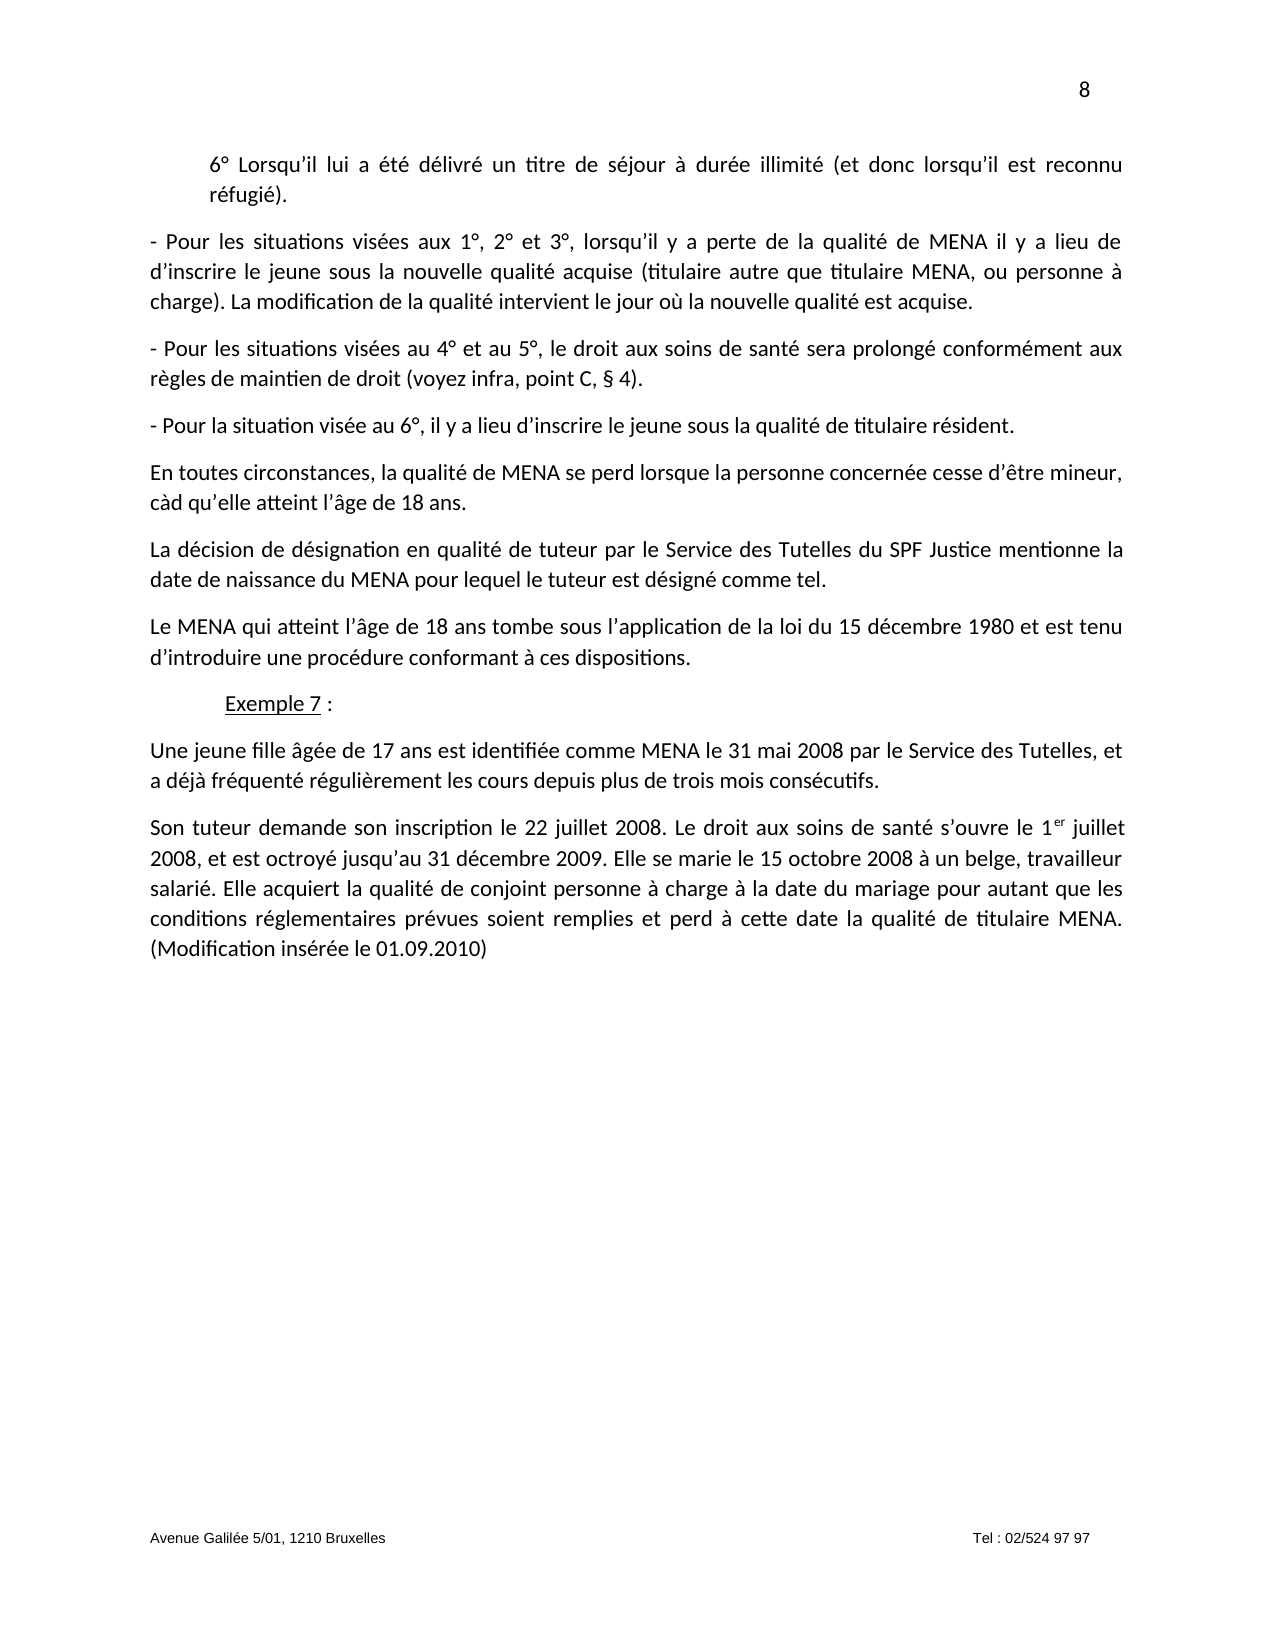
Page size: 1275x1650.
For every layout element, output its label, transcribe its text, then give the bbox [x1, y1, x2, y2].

text 6° Lorsqu’il lui a été délivré un titre de séjour à durée illimité (et donc lorsqu’il est reconnu réfugié). [209, 150, 1125, 208]
text - Pour les situations visées aux 1°, 2° et 3°, lorsqu’il y a perte de la qualité de MENA il y a lieu de d’inscrire le jeune sous la nouvelle qualité acquise (titulaire autre que titulaire MENA, ou personne à charge). La modification de la qualité intervient le jour où la nouvelle qualité est acquise. [150, 227, 1125, 316]
text - Pour les situations visées au 4° et au 5°, le droit aux soins de santé sera prolongé conformément aux règles de maintien de droit (voyez infra, point C, § 4). [150, 334, 1125, 393]
text Une jeune fille âgée de 17 ans est identifiée comme MENA le 31 mai 2008 par le Service des Tutelles, et a déjà fréquenté régulièrement les cours depuis plus de trois mois consécutifs. [150, 736, 1125, 795]
text - Pour la situation visée au 6°, il y a lieu d’inscrire le jeune sous la qualité de titulaire résident. [150, 411, 1125, 439]
text Exemple 7 : [150, 689, 1125, 718]
text Son tuteur demande son inscription le 22 juillet 2008. Le droit aux soins de santé s’ouvre le 1er juillet 2008, et est octroyé jusqu’au 31 décembre 2009. Elle se marie le 15 octobre 2008 à un belge, travailleur salarié. Elle acquiert la qualité de conjoint personne à charge à la date du mariage pour autant que les conditions réglementaires prévues soient remplies et perd à cette date la qualité de titulaire MENA. (Modification insérée le 01.09.2010) [150, 813, 1125, 962]
text Le MENA qui atteint l’âge de 18 ans tombe sous l’application de la loi du 15 décembre 1980 et est tenu d’introduire une procédure conformant à ces dispositions. [150, 612, 1125, 671]
text La décision de désignation en qualité de tuteur par le Service des Tutelles du SPF Justice mentionne la date de naissance du MENA pour lequel le tuteur est désigné comme tel. [150, 535, 1125, 594]
text En toutes circonstances, la qualité de MENA se perd lorsque la personne concernée cesse d’être mineur, càd qu’elle atteint l’âge de 18 ans. [150, 458, 1125, 517]
